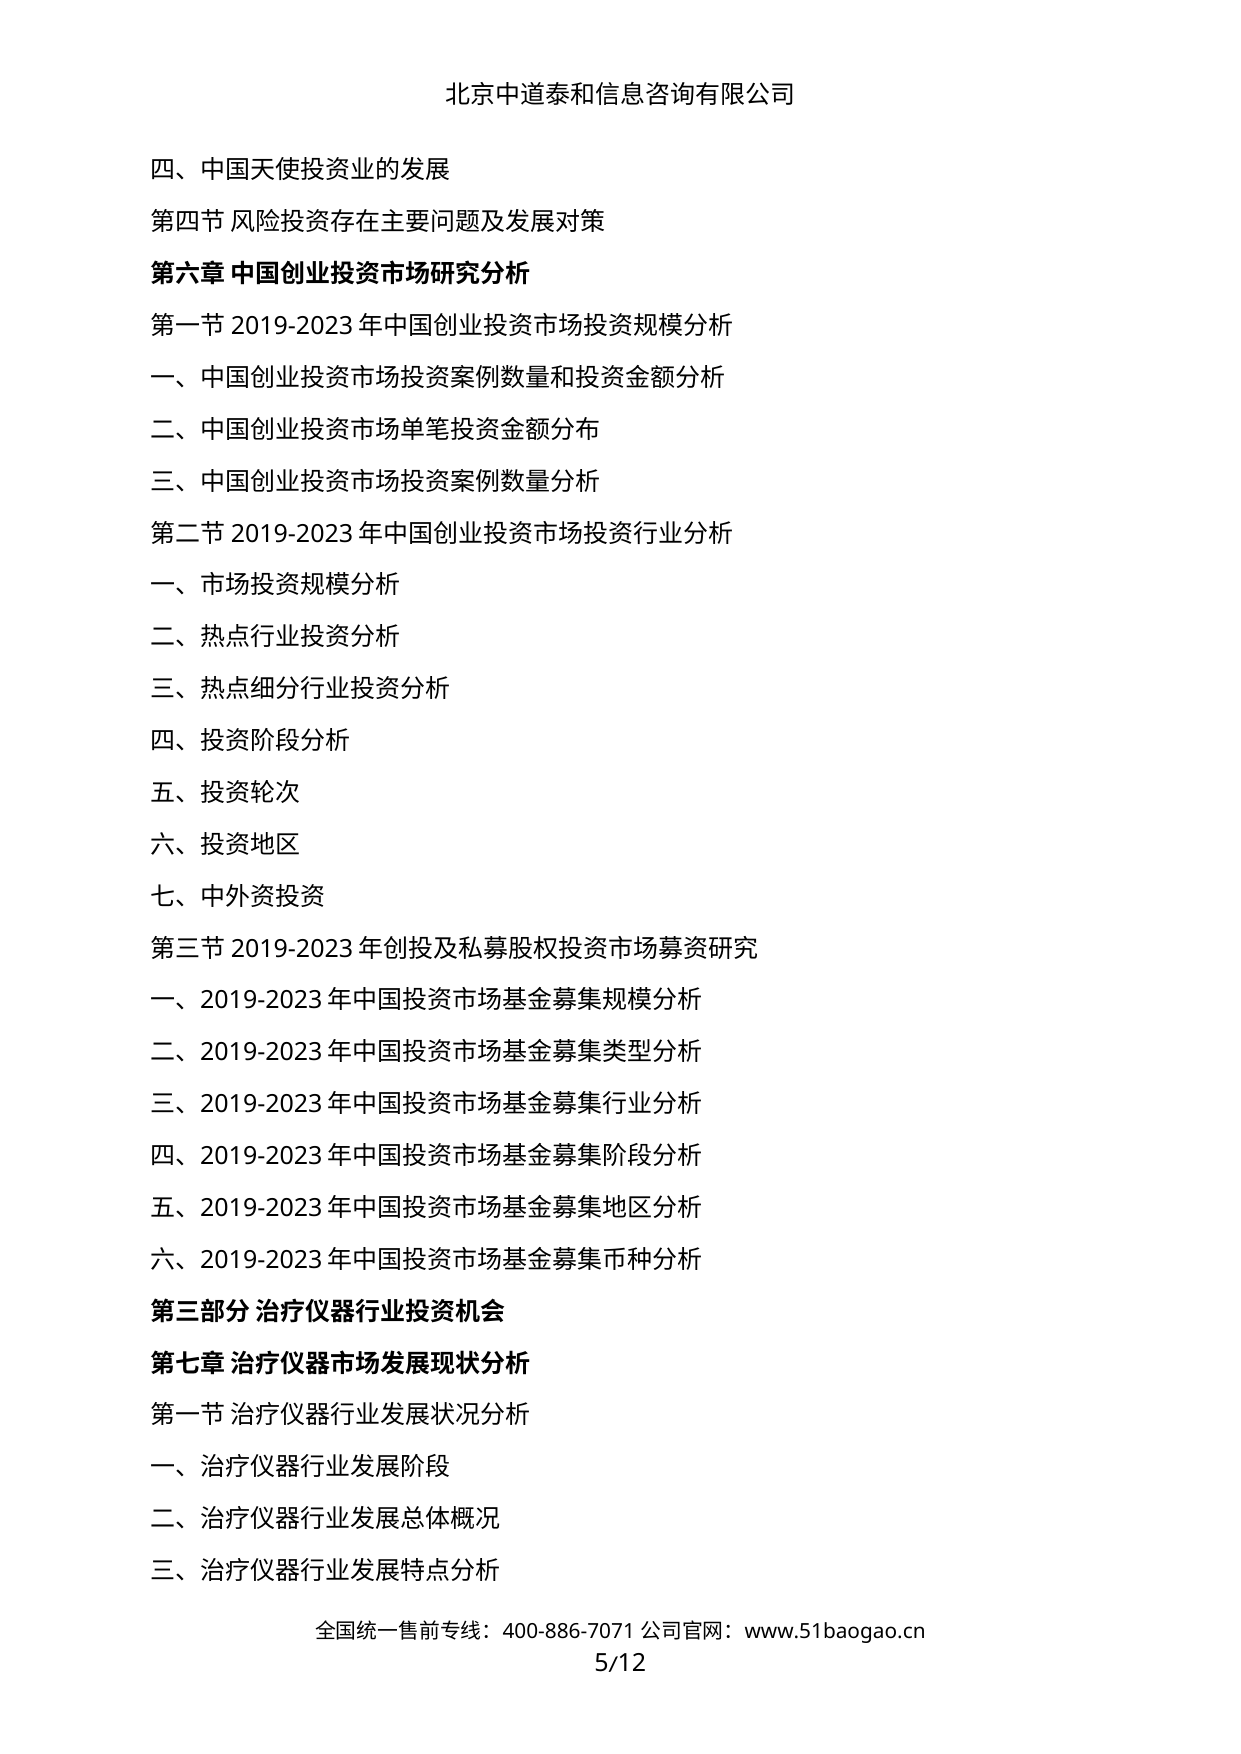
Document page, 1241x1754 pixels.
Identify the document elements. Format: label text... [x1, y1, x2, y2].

text 第四节 风险投资存在主要问题及发展对策 [150, 202, 1090, 238]
text 三、治疗仪器行业发展特点分析 [150, 1551, 1090, 1587]
text 二、治疗仪器行业发展总体概况 [150, 1499, 1090, 1535]
text 四、2019-2023年中国投资市场基金募集阶段分析 [150, 1136, 1090, 1172]
text 四、投资阶段分析 [150, 721, 1090, 757]
text 三、中国创业投资市场投资案例数量分析 [150, 461, 1090, 497]
text 第三部分 治疗仪器行业投资机会 [150, 1291, 1090, 1327]
text 一、治疗仪器行业发展阶段 [150, 1447, 1090, 1483]
text 七、中外资投资 [150, 876, 1090, 912]
text 第三节 2019-2023年创投及私募股权投资市场募资研究 [150, 928, 1090, 964]
text 第七章 治疗仪器市场发展现状分析 [150, 1343, 1090, 1379]
text 第二节 2019-2023年中国创业投资市场投资行业分析 [150, 513, 1090, 549]
text 四、中国天使投资业的发展 [150, 150, 1090, 186]
text 第一节 治疗仪器行业发展状况分析 [150, 1395, 1090, 1431]
text 六、2019-2023年中国投资市场基金募集币种分析 [150, 1239, 1090, 1276]
text 五、投资轮次 [150, 772, 1090, 809]
text 二、热点行业投资分析 [150, 617, 1090, 653]
text 一、市场投资规模分析 [150, 565, 1090, 601]
text 一、2019-2023年中国投资市场基金募集规模分析 [150, 980, 1090, 1016]
text 二、中国创业投资市场单笔投资金额分布 [150, 409, 1090, 446]
text 第六章 中国创业投资市场研究分析 [150, 254, 1090, 290]
text 三、热点细分行业投资分析 [150, 669, 1090, 705]
text 五、2019-2023年中国投资市场基金募集地区分析 [150, 1187, 1090, 1224]
text 六、投资地区 [150, 824, 1090, 861]
text 三、2019-2023年中国投资市场基金募集行业分析 [150, 1084, 1090, 1120]
text 一、中国创业投资市场投资案例数量和投资金额分析 [150, 357, 1090, 394]
text 第一节 2019-2023年中国创业投资市场投资规模分析 [150, 306, 1090, 342]
text 二、2019-2023年中国投资市场基金募集类型分析 [150, 1032, 1090, 1068]
